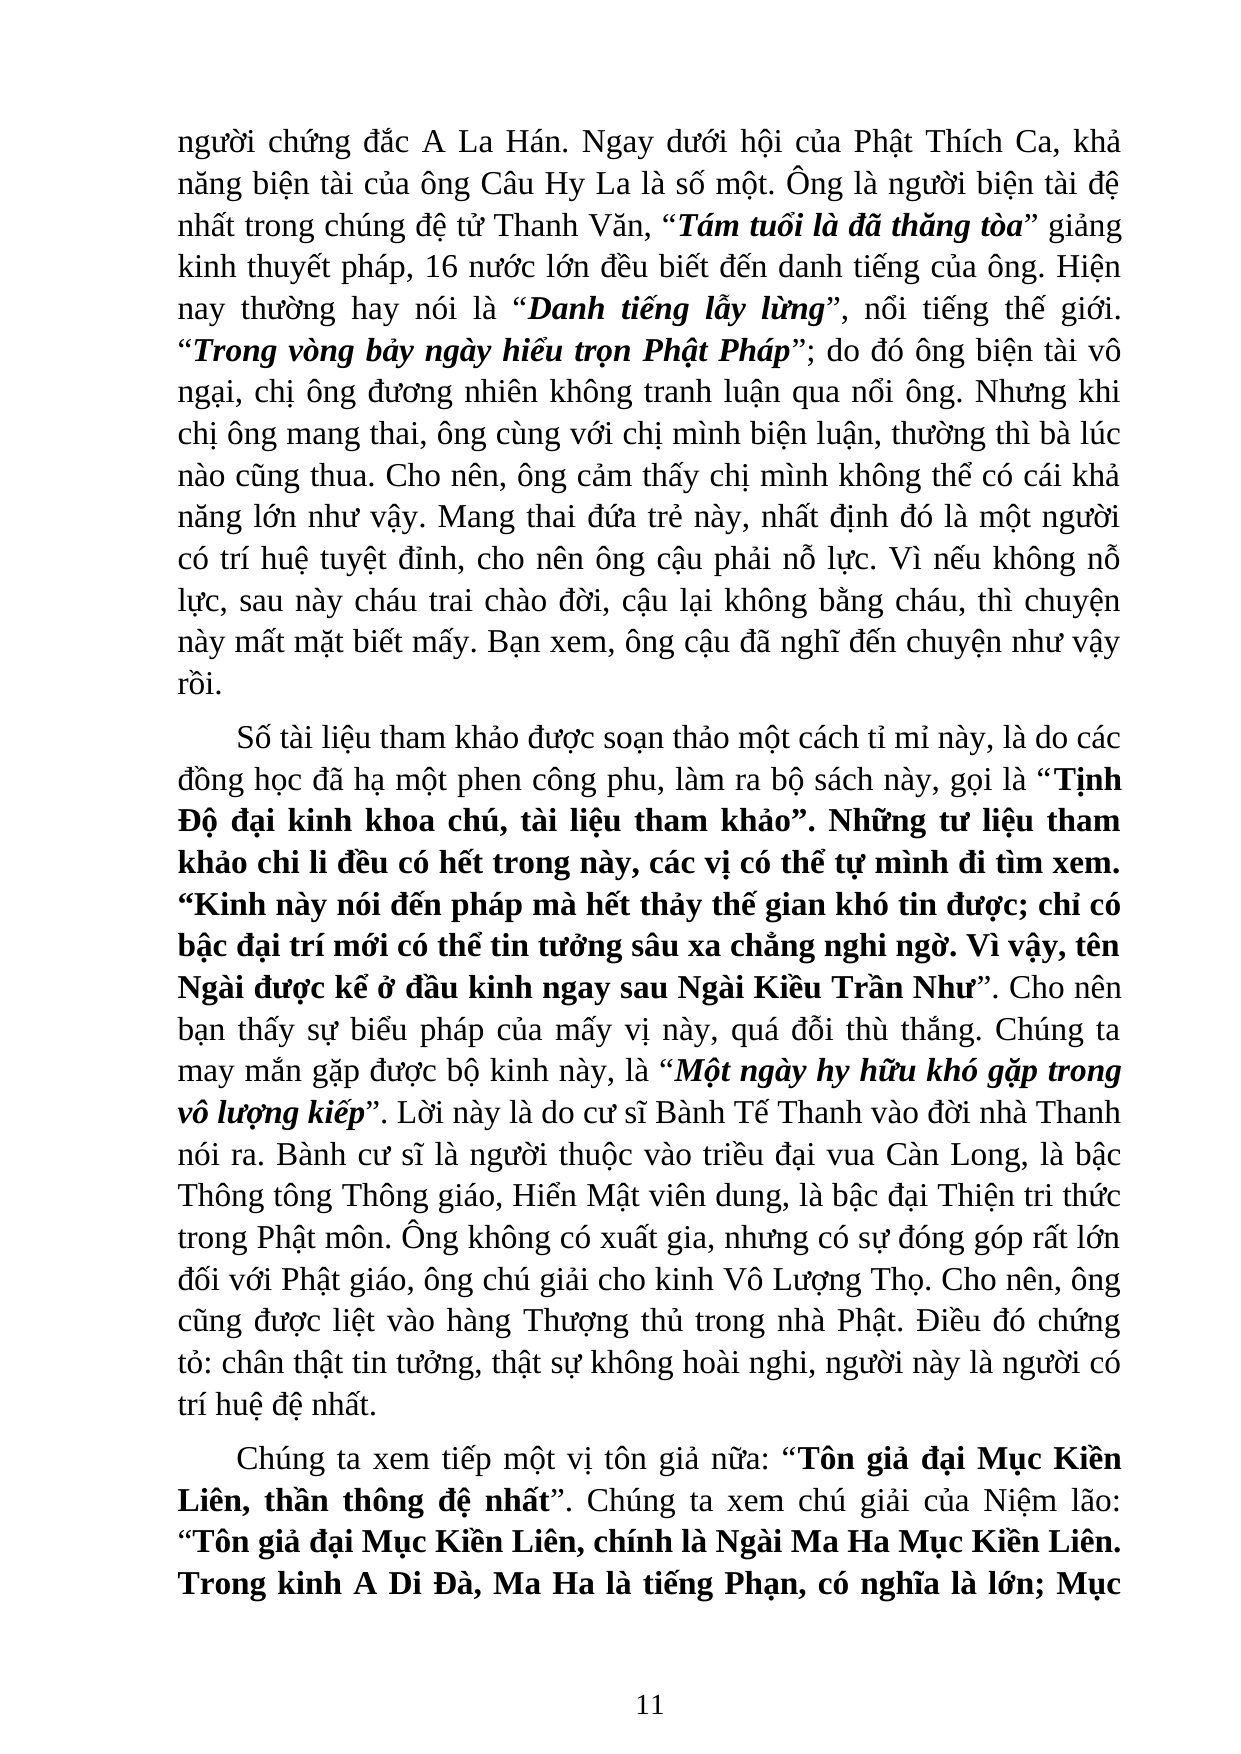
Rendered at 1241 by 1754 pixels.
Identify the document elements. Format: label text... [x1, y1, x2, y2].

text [177, 1435, 1122, 1601]
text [177, 118, 1122, 701]
text Số tài liệu tham khảo được soạn thảo một cách tỉ mỉ này, là do các đồng học đã hạ một phen công phu, làm ra bộ sách này, gọi là “Tịnh Độ đại kinh khoa chú, tài liệu tham khảo”. Những tư liệu tham khảo chi li đều có hết trong này, các vị có thể tự mình đi tìm xem. “Kinh này nói đến pháp mà hết thảy thế gian khó tin được; chỉ có bậc đại trí mới có thể tin tưởng sâu xa chẳng nghi ngờ. Vì vậy, tên Ngài được kể ở đầu kinh ngay sau Ngài Kiều Trần Như”. Cho nên bạn thấy sự biểu pháp của mấy vị này, quá đỗi thù thắng. Chúng ta may mắn gặp được bộ kinh này, là “Một ngày hy hữu khó gặp trong vô lượng kiếp”. Lời này là do cư sĩ Bành Tế Thanh vào đời nhà Thanh nói ra. Bành cư sĩ là người thuộc vào triều đại vua Càn Long, là bậc Thông tông Thông giáo, Hiển Mật viên dung, là bậc đại Thiện tri thức trong Phật môn. Ông không có xuất gia, nhưng có sự đóng góp rất lớn đối với Phật giáo, ông chú giải cho kinh Vô Lượng Thọ. Cho nên, ông cũng được liệt vào hàng Thượng thủ trong nhà Phật. Điều đó chứng tỏ: chân thật tin tưởng, thật sự không hoài nghi, người này là người có trí huệ đệ nhất. [177, 714, 1122, 1422]
